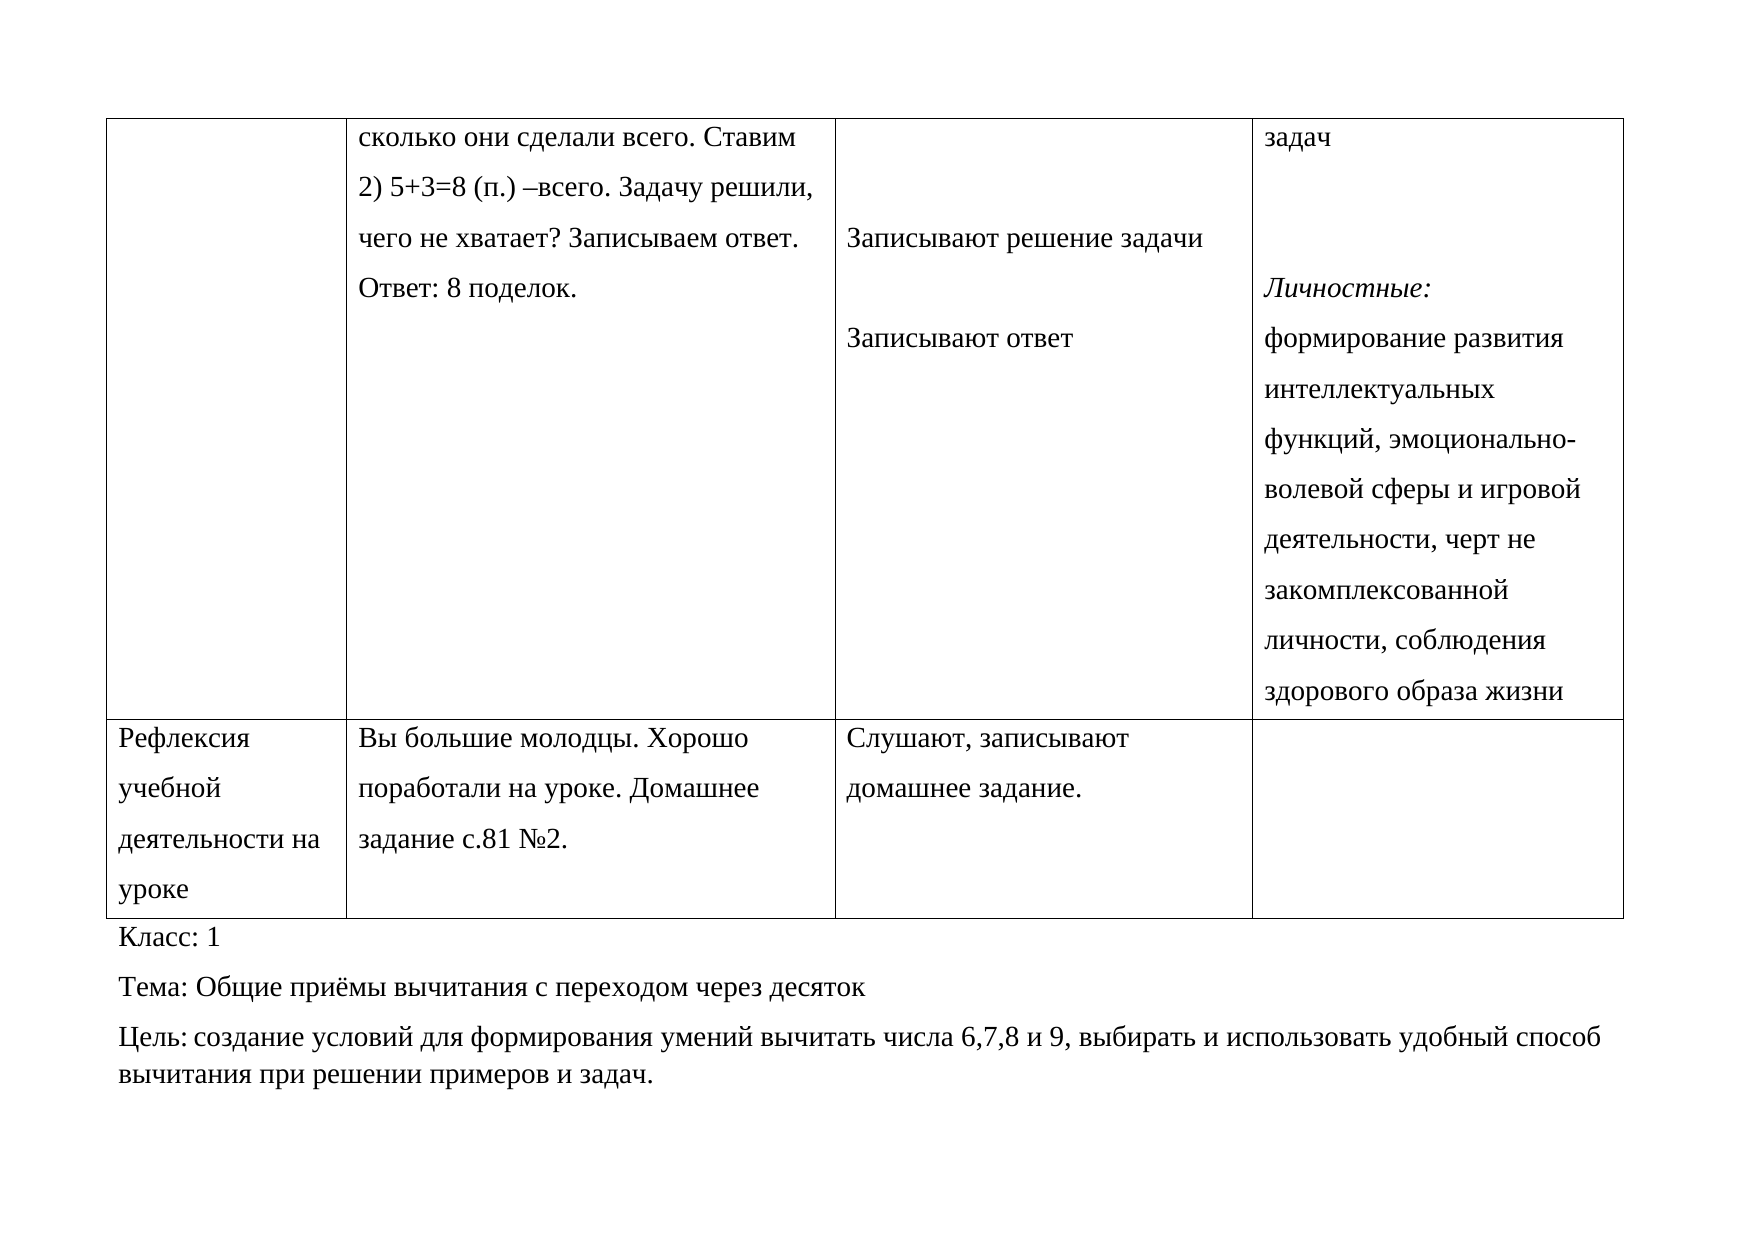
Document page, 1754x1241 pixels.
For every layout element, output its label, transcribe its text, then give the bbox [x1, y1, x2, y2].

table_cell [347, 119, 835, 719]
table_cell Рефлексия учебной деятельности на уроке [107, 720, 346, 918]
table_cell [836, 119, 1252, 719]
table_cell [1253, 119, 1623, 719]
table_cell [107, 119, 346, 719]
text Класс: 1 [118, 919, 1636, 952]
table_cell Вы большие молодцы. Хорошо поработали на уроке. Домашнее задание с.81 №2. [347, 720, 835, 918]
text Цель: создание условий для формирования умений вычитать числа 6,7,8 и 9, выбирать и использовать удобный способ вычитания при решении примеров и задач. [118, 1019, 1636, 1089]
table_cell Слушают, записывают домашнее задание. [836, 720, 1252, 918]
text Тема: Общие приёмы вычитания с переходом через десяток [118, 969, 1636, 1003]
table_cell [1253, 720, 1623, 918]
